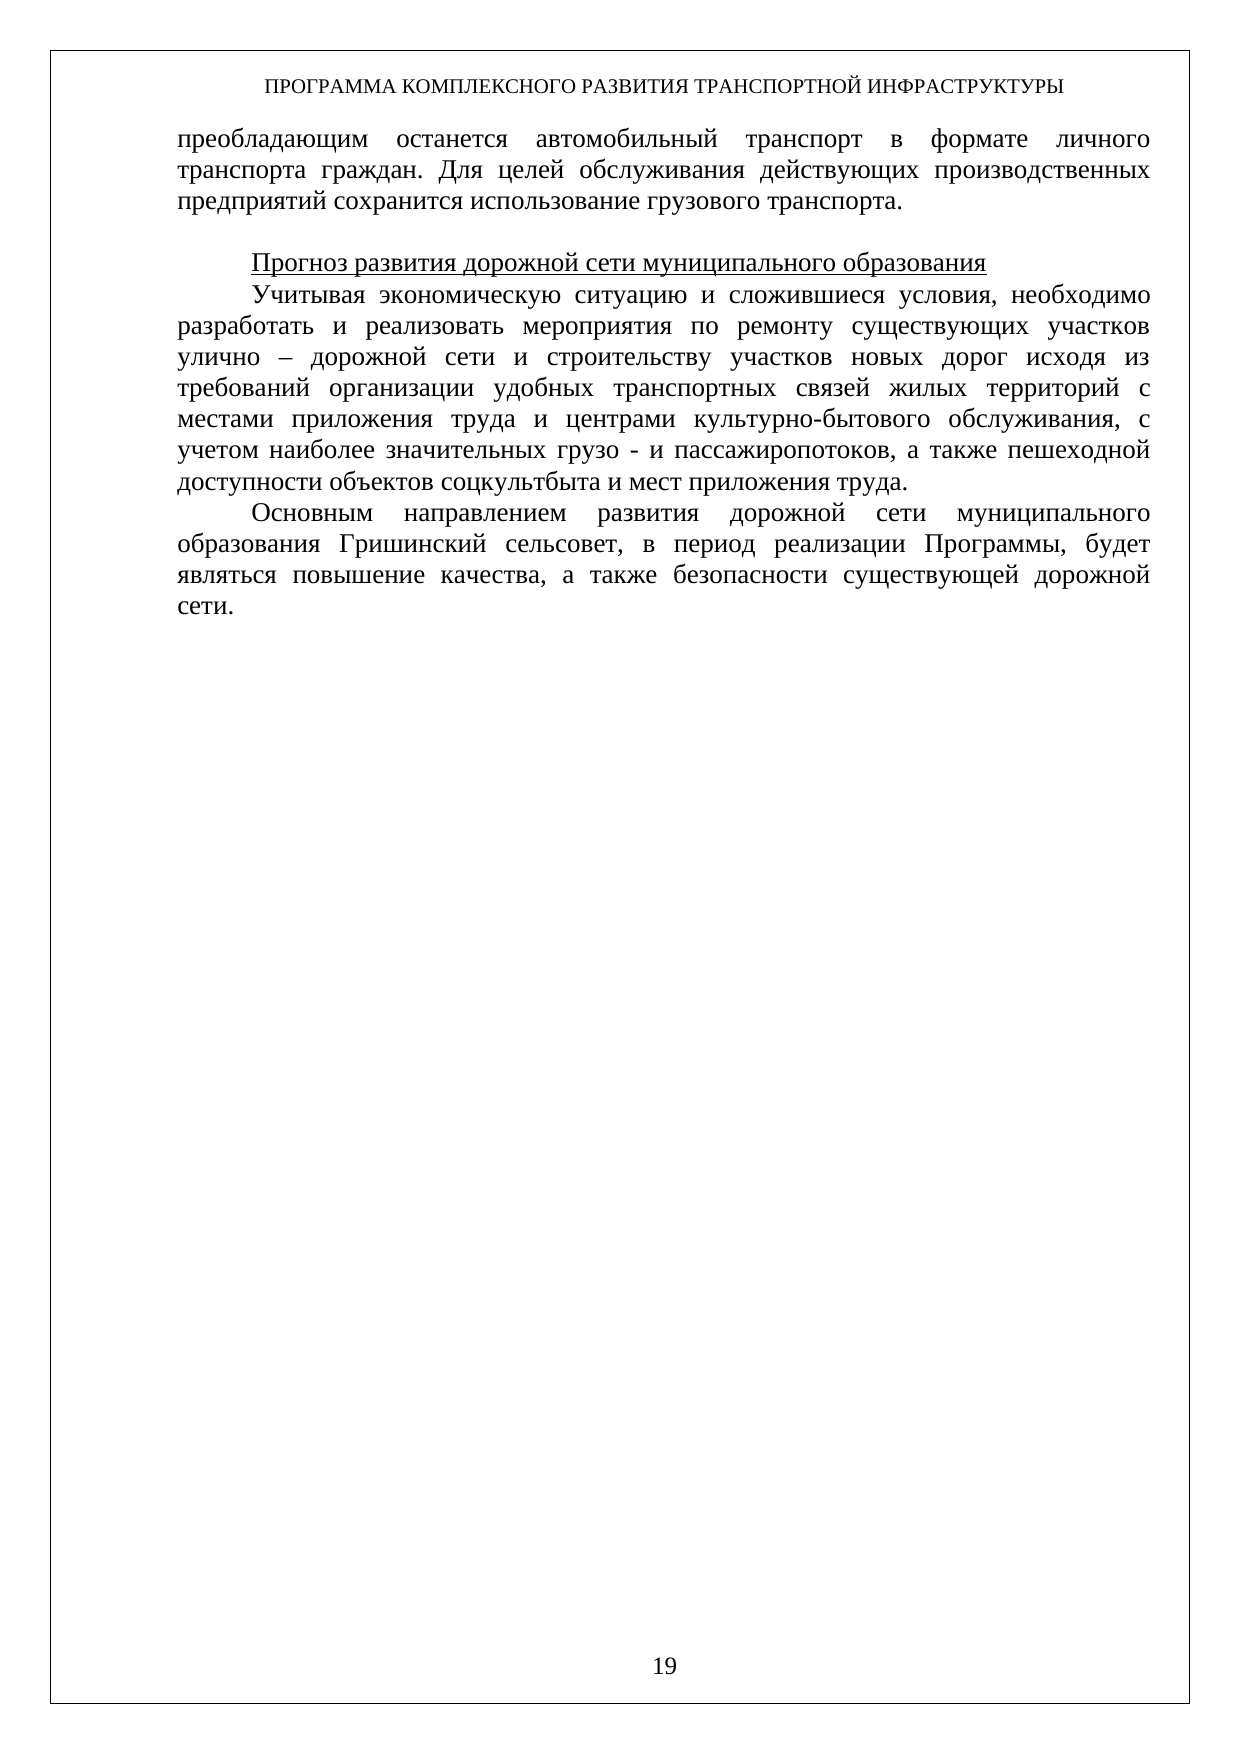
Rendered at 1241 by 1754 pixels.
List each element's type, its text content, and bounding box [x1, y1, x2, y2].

text Прогноз развития дорожной сети муниципального образования [177, 247, 1152, 278]
text Учитывая экономическую ситуацию и сложившиеся условия, необходимо разработать и реализовать мероприятия по ремонту существующих участков улично – дорожной сети и строительству участков новых дорог исходя из требований организации удобных транспортных связей жилых территорий с местами приложения труда и центрами культурно-бытового обслуживания, с учетом наиболее значительных грузо - и пассажиропотоков, а также пешеходной доступности объектов соцкультбыта и мест приложения труда. [177, 278, 1152, 496]
text Основным направлением развития дорожной сети муниципального образования Гришинский сельсовет, в период реализации Программы, будет являться повышение качества, а также безопасности существующей дорожной сети. [177, 496, 1152, 620]
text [177, 122, 1152, 215]
